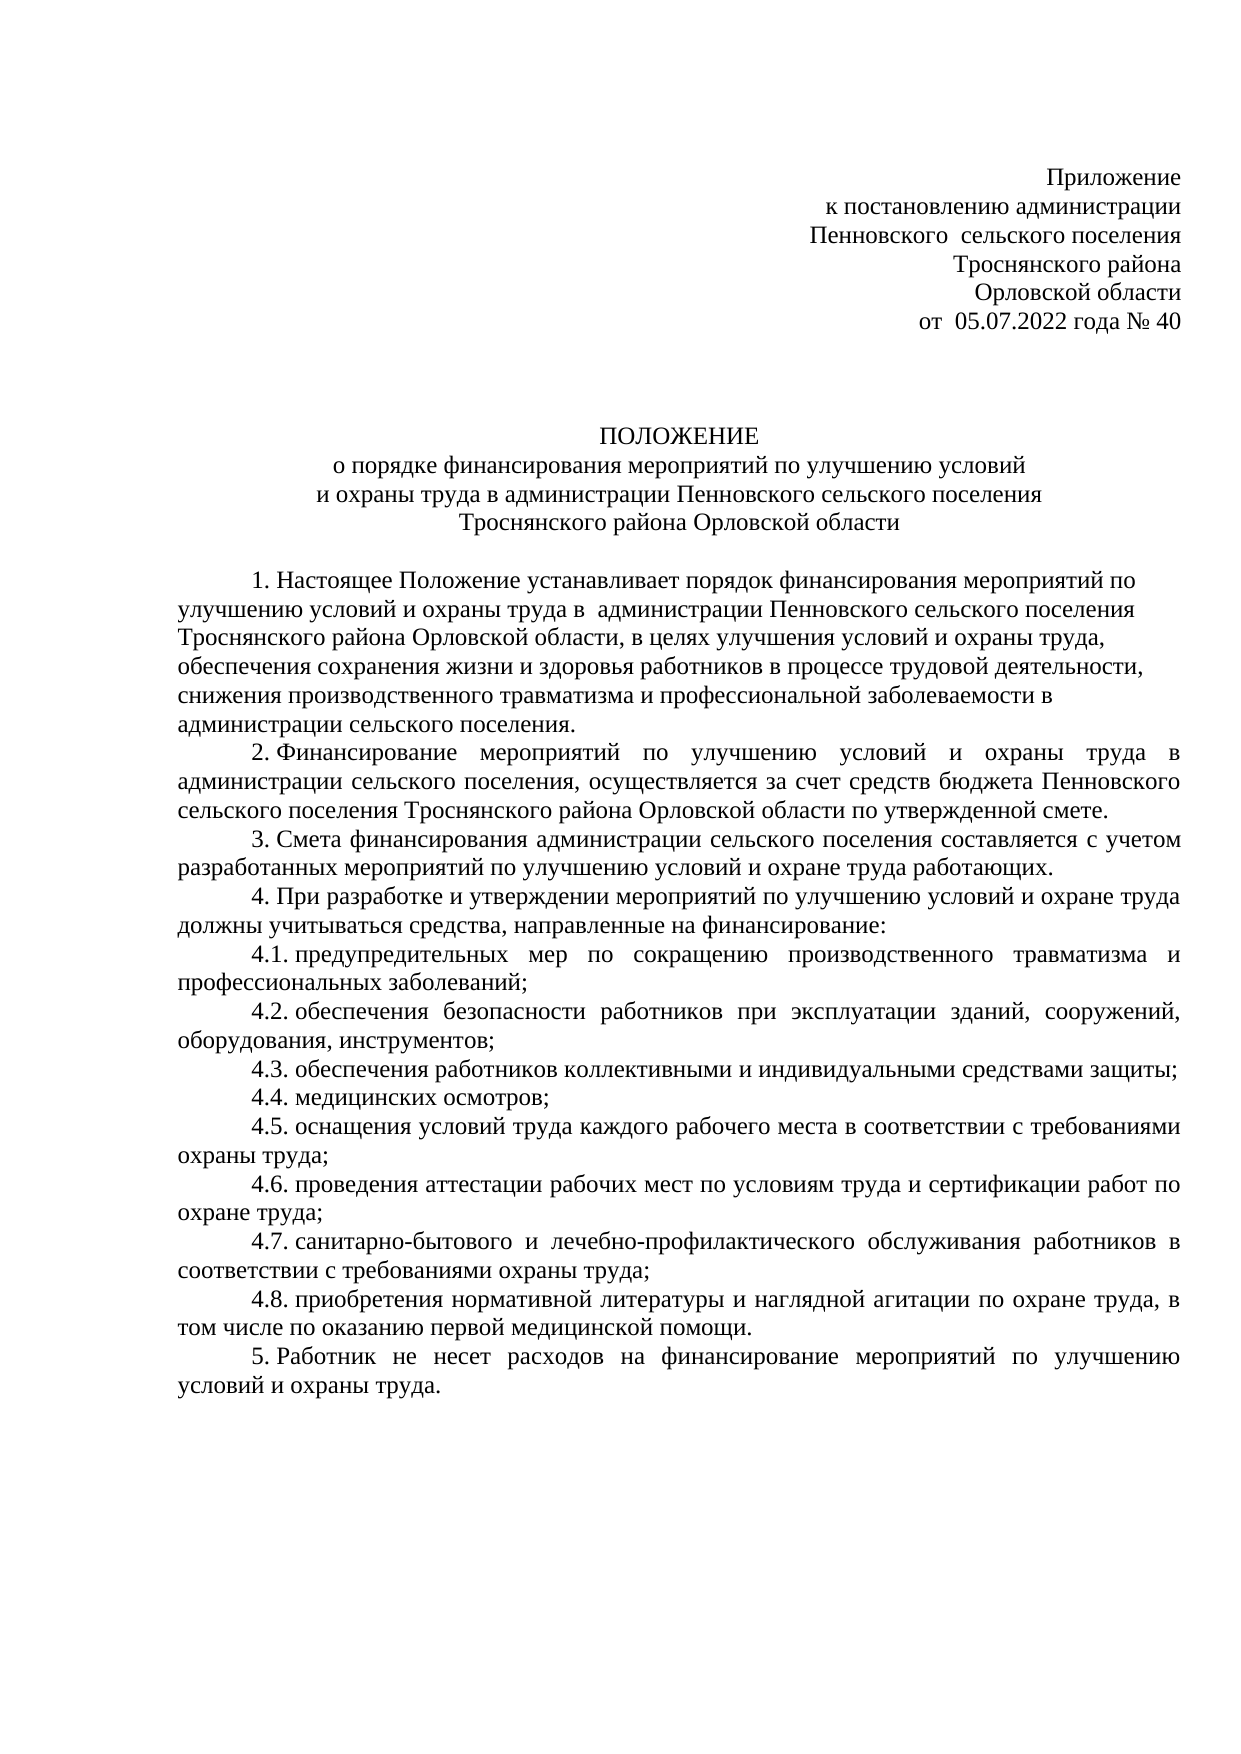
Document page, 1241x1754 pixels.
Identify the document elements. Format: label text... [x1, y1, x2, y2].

text 4.2. обеспечения безопасности работников при эксплуатации зданий, сооружений, оборудования, инструментов; [177, 996, 1181, 1054]
text 4.7. санитарно-бытового и лечебно-профилактического обслуживания работников в соответствии с требованиями охраны труда; [177, 1226, 1181, 1284]
text Троснянского района Орловской области [177, 507, 1181, 536]
text Орловской области [709, 277, 1181, 306]
text 4.3. обеспечения работников коллективными и индивидуальными средствами защиты; [177, 1054, 1181, 1082]
text и охраны труда в администрации Пенновского сельского поселения [177, 479, 1181, 507]
text 4. При разработке и утверждении мероприятий по улучшению условий и охране труда должны учитываться средства, направленные на финансирование: [177, 881, 1181, 939]
text 4.1. предупредительных мер по сокращению производственного травматизма и профессиональных заболеваний; [177, 939, 1181, 996]
text 5. Работник не несет расходов на финансирование мероприятий по улучшению условий и охраны труда. [177, 1341, 1181, 1399]
text 4.8. приобретения нормативной литературы и наглядной агитации по охране труда, в том числе по оказанию первой медицинской помощи. [177, 1284, 1181, 1341]
text от 05.07.2022 года № 40 [709, 306, 1181, 335]
text к постановлению администрации Пенновского сельского поселения [709, 191, 1181, 249]
text 4.6. проведения аттестации рабочих мест по условиям труда и сертификации работ по охране труда; [177, 1169, 1181, 1226]
text 3. Смета финансирования администрации сельского поселения составляется с учетом разработанных мероприятий по улучшению условий и охране труда работающих. [177, 824, 1181, 881]
text Троснянского района [709, 249, 1181, 277]
text 4.5. оснащения условий труда каждого рабочего места в соответствии с требованиями охраны труда; [177, 1111, 1181, 1169]
text 1. Настоящее Положение устанавливает порядок финансирования мероприятий по улучшению условий и охраны труда в администрации Пенновского сельского поселения Троснянского района Орловской области, в целях улучшения условий и охраны труда, обеспечения сохранения жизни и здоровья работников в процессе трудовой деятельности, снижения производственного травматизма и профессиональной заболеваемости в администрации сельского поселения. [177, 565, 1181, 737]
text Приложение [709, 162, 1181, 191]
text 2. Финансирование мероприятий по улучшению условий и охраны труда в администрации сельского поселения, осуществляется за счет средств бюджета Пенновского сельского поселения Троснянского района Орловской области по утвержденной смете. [177, 737, 1181, 824]
text ПОЛОЖЕНИЕ [177, 421, 1181, 450]
text о порядке финансирования мероприятий по улучшению условий [177, 450, 1181, 479]
text 4.4. медицинских осмотров; [177, 1082, 1181, 1111]
